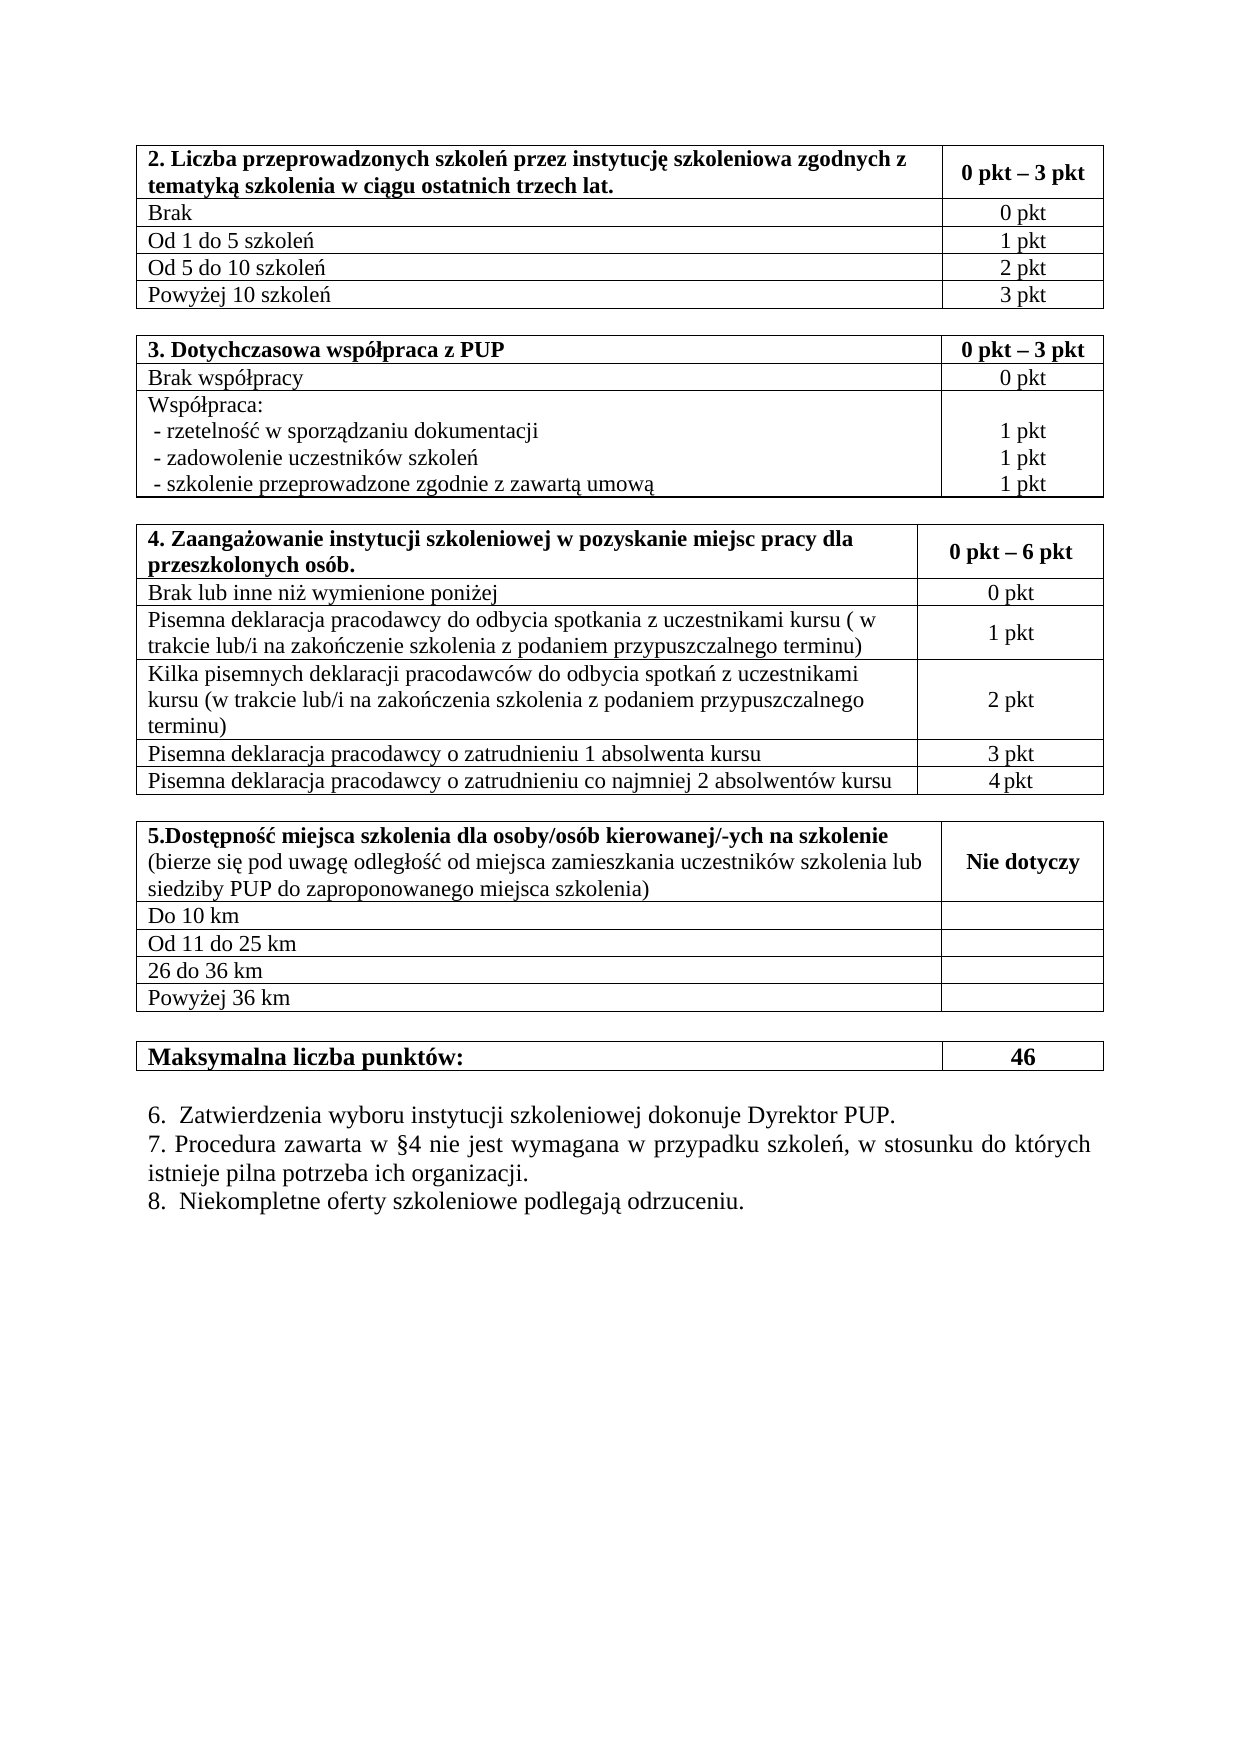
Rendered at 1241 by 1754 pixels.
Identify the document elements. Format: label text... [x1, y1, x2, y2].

table_cell Współpraca: - rzetelność w sporządzaniu dokumentacji - zadowolenie uczestników szkoleń - szkolenie przeprowadzone zgodnie z zawartą umową [137, 391, 941, 496]
table_cell Brak współpracy [137, 364, 941, 390]
table_cell 2 pkt [943, 254, 1103, 280]
table_cell Kilka pisemnych deklaracji pracodawców do odbycia spotkań z uczestnikami kursu (w trakcie lub/i na zakończenia szkolenia z podaniem przypuszczalnego terminu) [137, 660, 917, 739]
table_cell Powyżej 10 szkoleń [137, 281, 942, 308]
text 8. Niekompletne oferty szkoleniowe podlegają odrzuceniu. [148, 1186, 1093, 1215]
text 7. Procedura zawarta w §4 nie jest wymagana w przypadku szkoleń, w stosunku do których istnieje pilna potrzeba ich organizacji. [148, 1129, 1093, 1186]
table_cell Brak [137, 199, 942, 226]
table_header Maksymalna liczba punktów: [137, 1042, 942, 1070]
table_cell 3 pkt [918, 740, 1103, 766]
table_cell 26 do 36 km [137, 957, 941, 983]
table_cell Od 11 do 25 km [137, 930, 941, 956]
table_cell 1 pkt 1 pkt 1 pkt [942, 391, 1103, 496]
table_cell 2 pkt [918, 660, 1103, 739]
table_cell Od 5 do 10 szkoleń [137, 254, 942, 280]
table_header 46 [943, 1042, 1103, 1070]
table_header 5.Dostępność miejsca szkolenia dla osoby/osób kierowanej/-ych na szkolenie (bierze się pod uwagę odległość od miejsca zamieszkania uczestników szkolenia lub siedziby PUP do zaproponowanego miejsca szkolenia) [137, 822, 941, 901]
table_header 0 pkt – 3 pkt [942, 336, 1103, 363]
table_cell [942, 984, 1103, 1011]
table_cell 3 pkt [943, 281, 1103, 308]
table_cell pkt [918, 767, 1103, 794]
table_cell 1 pkt [918, 606, 1103, 659]
table_cell Pisemna deklaracja pracodawcy o zatrudnieniu co najmniej 2 absolwentów kursu [137, 767, 917, 794]
table_cell [942, 930, 1103, 956]
table_cell [942, 957, 1103, 983]
table_header 2. Liczba przeprowadzonych szkoleń przez instytucję szkoleniowa zgodnych z tematyką szkolenia w ciągu ostatnich trzech lat. [137, 146, 942, 198]
table_cell 0 pkt [918, 579, 1103, 605]
table_header 0 pkt – 6 pkt [918, 525, 1103, 578]
table_cell Pisemna deklaracja pracodawcy do odbycia spotkania z uczestnikami kursu ( w trakcie lub/i na zakończenie szkolenia z podaniem przypuszczalnego terminu) [137, 606, 917, 659]
table_cell Pisemna deklaracja pracodawcy o zatrudnieniu 1 absolwenta kursu [137, 740, 917, 766]
table_header 3. Dotychczasowa współpraca z PUP [137, 336, 941, 363]
table_cell [942, 902, 1103, 928]
table_header Nie dotyczy [942, 822, 1103, 901]
text 6. Zatwierdzenia wyboru instytucji szkoleniowej dokonuje Dyrektor PUP. [148, 1100, 1093, 1129]
table_header 0 pkt – 3 pkt [943, 146, 1103, 198]
table_cell 0 pkt [942, 364, 1103, 390]
table_cell Brak lub inne niż wymienione poniżej [137, 579, 917, 605]
table_header 4. Zaangażowanie instytucji szkoleniowej w pozyskanie miejsc pracy dla przeszkolonych osób. [137, 525, 917, 578]
table_cell Powyżej 36 km [137, 984, 941, 1011]
table_cell Do 10 km [137, 902, 941, 928]
table_cell Od 1 do 5 szkoleń [137, 227, 942, 253]
table_cell 1 pkt [943, 227, 1103, 253]
table_cell 0 pkt [943, 199, 1103, 226]
